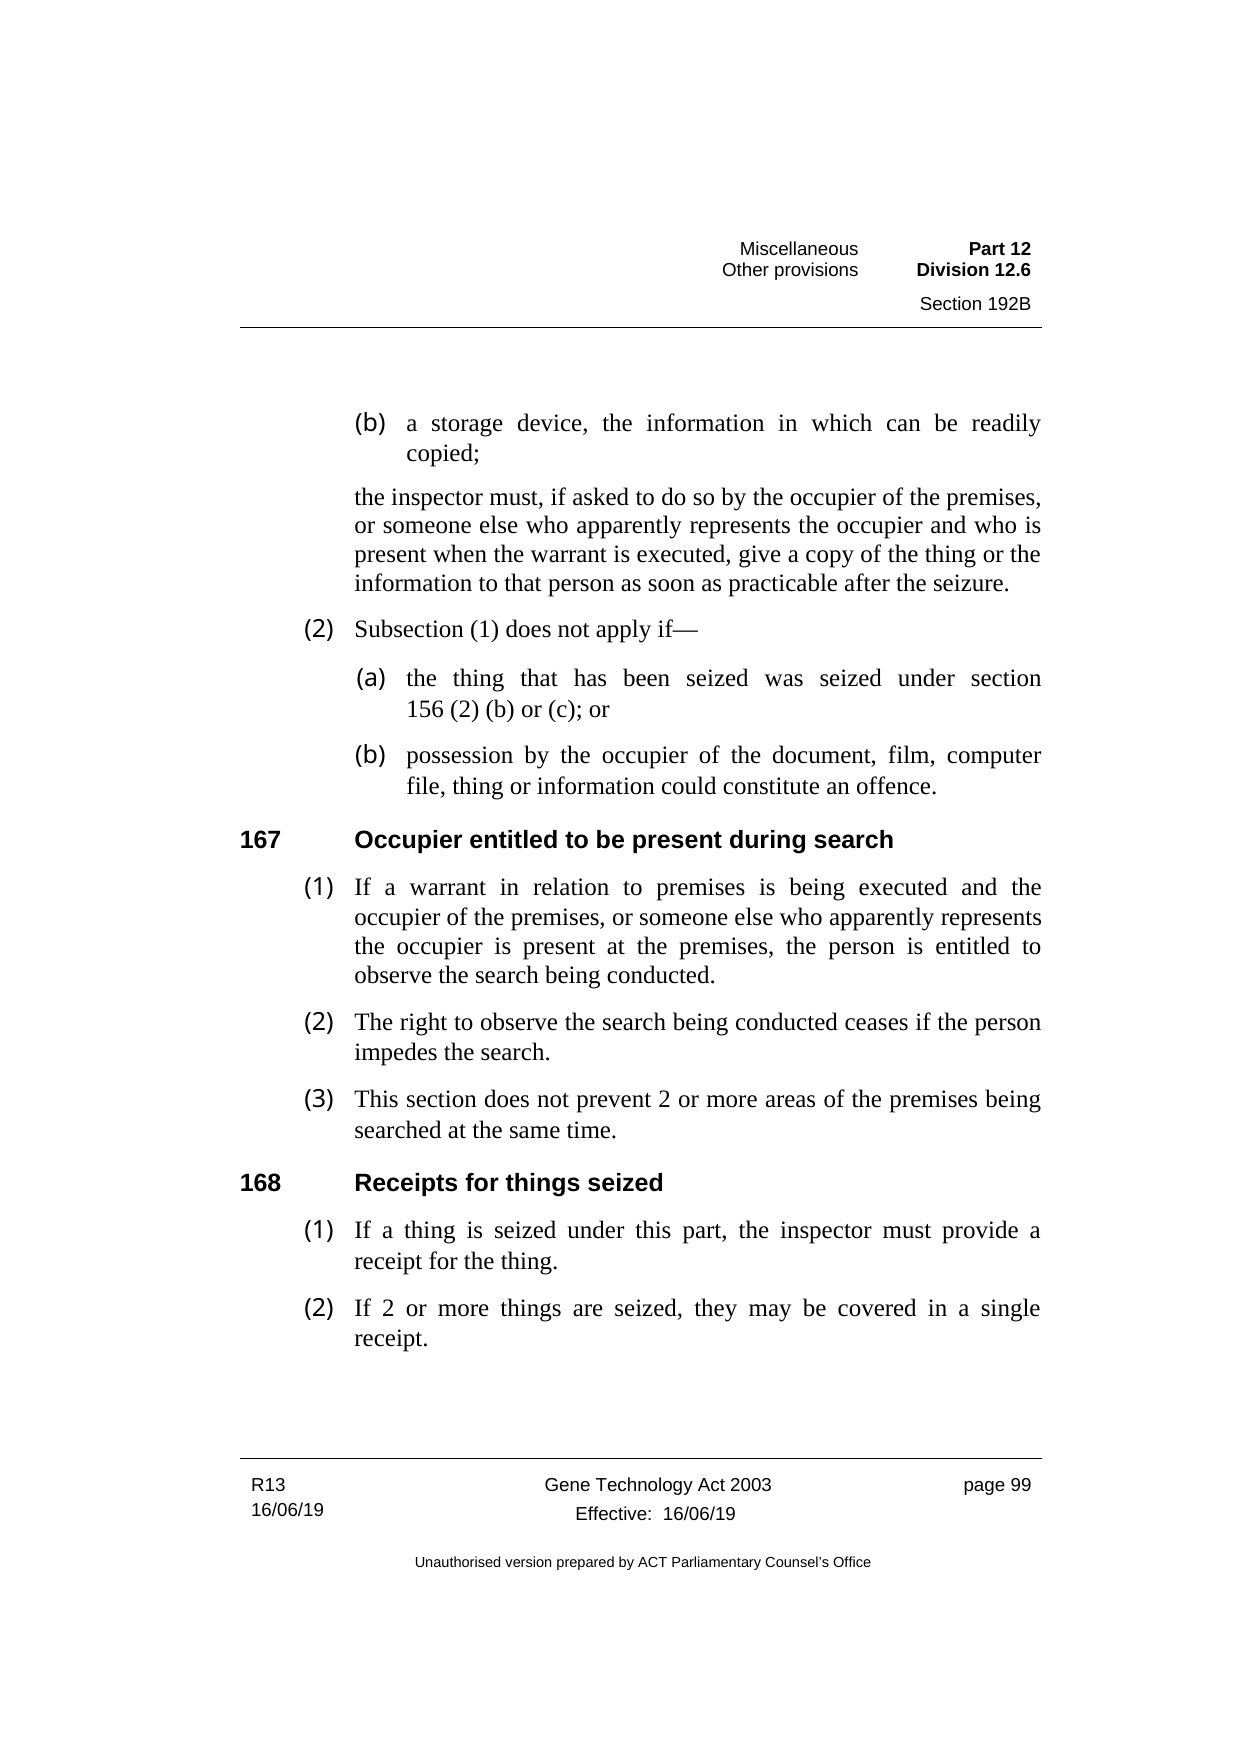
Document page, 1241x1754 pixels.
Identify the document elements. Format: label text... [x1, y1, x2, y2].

text (2) Subsection (1) does not apply if— [239, 611, 1042, 645]
text the inspector must, if asked to do so by the occupier of the premises, or someone else who apparently represents the occupier and who is present when the warrant is executed, give a copy of the thing or the information to that person as soon as practicable after the seizure. [354, 482, 1042, 597]
text (2) The right to observe the search being conducted ceases if the person impedes the search. [239, 1003, 1042, 1066]
text 167 Occupier entitled to be present during search [239, 825, 1042, 854]
text (1) If a warrant in relation to premises is being executed and the occupier of the premises, or someone else who apparently represents the occupier is present at the premises, the person is entitled to observe the search being conducted. [239, 868, 1042, 989]
text (3) This section does not prevent 2 or more areas of the premises being searched at the same time. [239, 1081, 1042, 1143]
text (2) If 2 or more things are seized, they may be covered in a single receipt. [239, 1289, 1042, 1352]
text 168 Receipts for things seized [239, 1168, 1042, 1197]
text (b) possession by the occupier of the document, film, computer file, thing or information could constitute an offence. [239, 737, 1042, 800]
text (1) If a thing is seized under this part, the inspector must provide a receipt for the thing. [239, 1212, 1042, 1274]
text (a) the thing that has been seized was seized under section 156 (2) (b) or (c); or [239, 660, 1042, 723]
text (b) a storage device, the information in which can be readily copied; [239, 404, 1042, 467]
